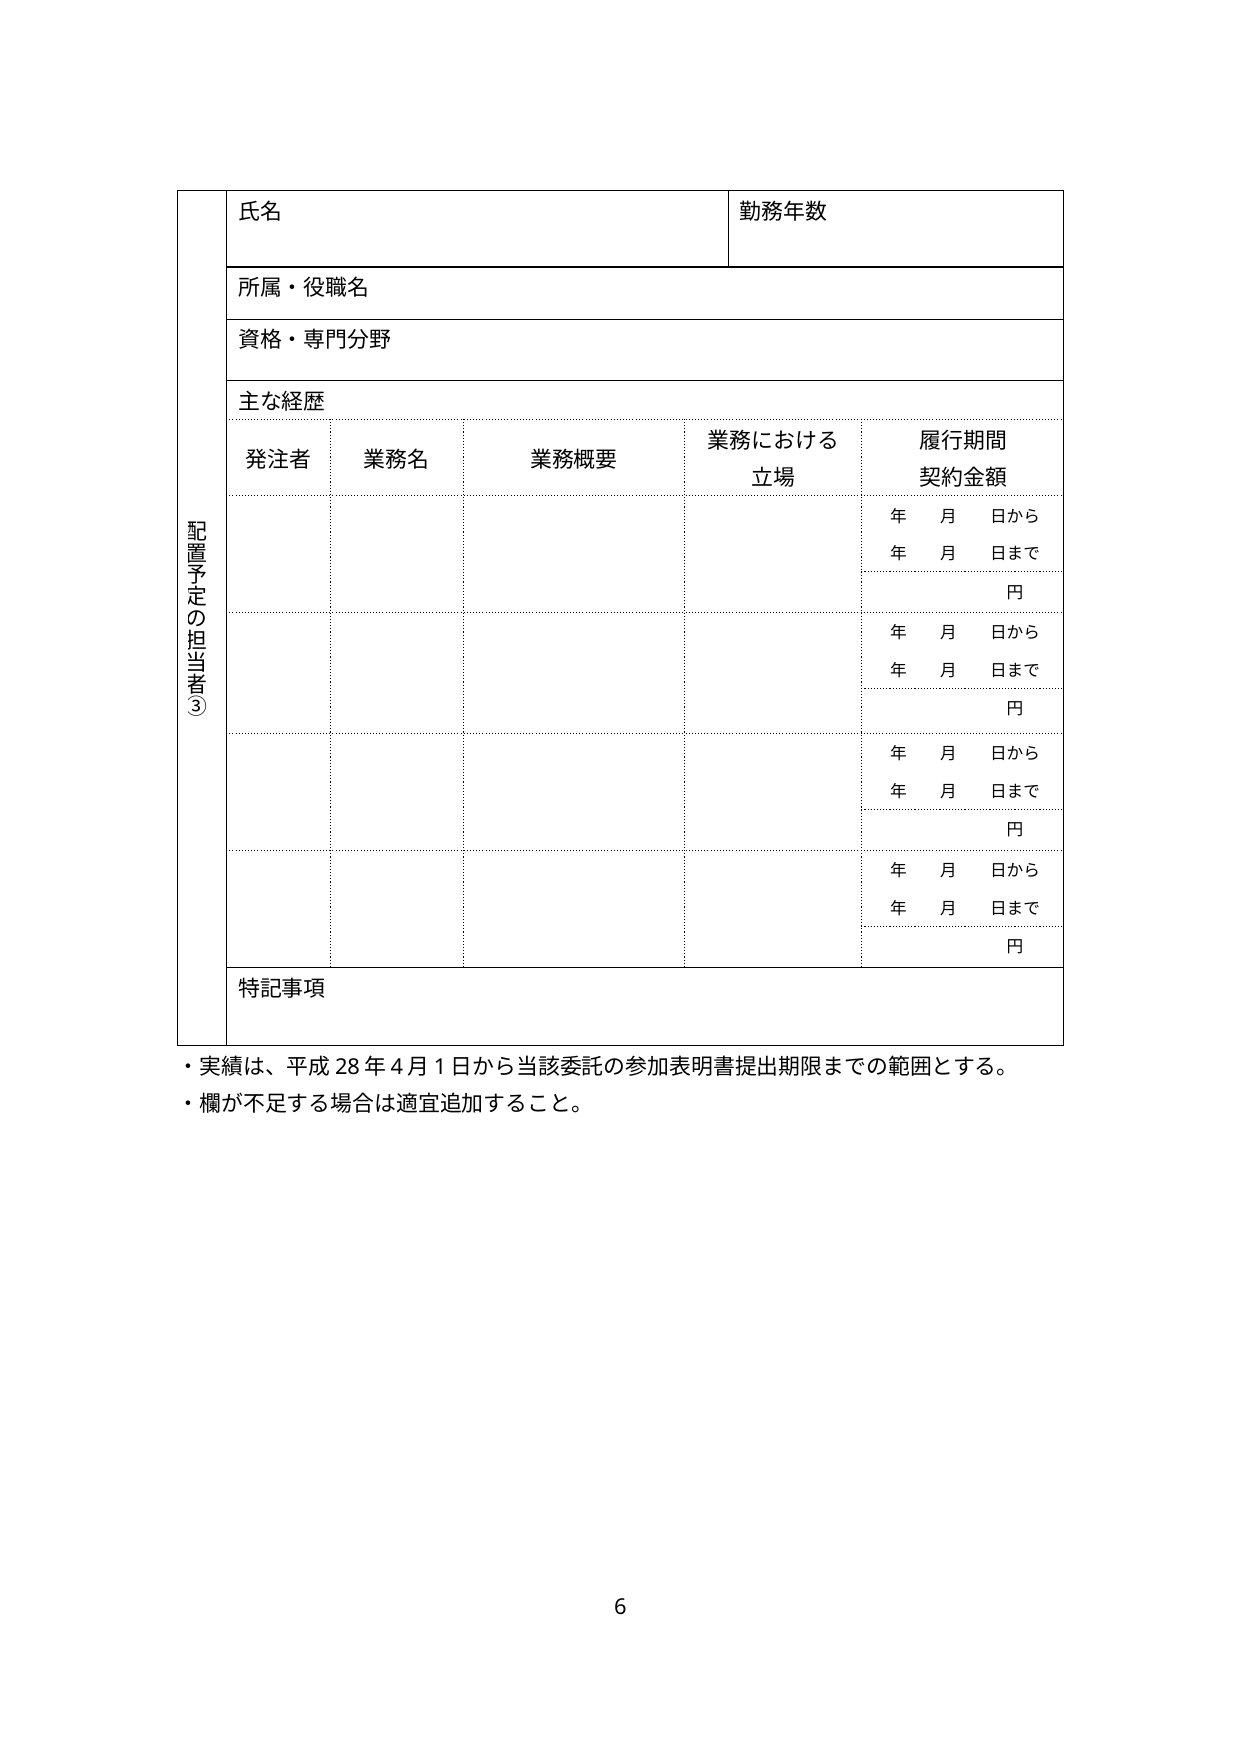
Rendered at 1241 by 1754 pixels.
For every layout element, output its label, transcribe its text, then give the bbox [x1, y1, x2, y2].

table_cell 発注者 [227, 419, 330, 495]
table_cell [463, 612, 684, 733]
table_cell 円 [862, 571, 1063, 612]
table_cell 年 月 日から 年 月 日まで [862, 612, 1063, 688]
table_cell [227, 612, 330, 733]
table_cell 業務における 立場 [685, 419, 862, 495]
text ・欄が不足する場合は適宜追加すること。 [177, 1083, 1063, 1121]
table_cell 年 月 日から 年 月 日まで [862, 850, 1063, 926]
table_cell 業務概要 [463, 419, 684, 495]
table_cell 円 [862, 926, 1063, 967]
table_cell 業務名 [330, 419, 463, 495]
table_cell 年 月 日から 年 月 日まで [862, 495, 1063, 571]
table_cell [227, 495, 330, 612]
table_cell [685, 612, 862, 733]
table_cell [330, 850, 463, 967]
table_header 氏名 [227, 191, 728, 266]
table_cell 履行期間 契約金額 [862, 419, 1063, 495]
table_cell 年 月 日から 年 月 日まで [862, 733, 1063, 809]
text ・実績は、平成28年4月1日から当該委託の参加表明書提出期限までの範囲とする。 [177, 1046, 1063, 1083]
table_cell [463, 495, 684, 612]
table_cell [330, 495, 463, 612]
table_cell [330, 612, 463, 733]
table_header 配置予定の担当者③ [178, 191, 226, 1045]
table_cell 円 [862, 809, 1063, 850]
table_cell [227, 850, 330, 967]
table_cell 特記事項 [227, 968, 1063, 1045]
table_cell [463, 733, 684, 850]
table_cell [463, 850, 684, 967]
table_cell 資格・専門分野 [227, 320, 1063, 380]
table_header 勤務年数 [729, 191, 1063, 266]
table_cell 所属・役職名 [227, 268, 1063, 318]
table_cell 円 [862, 688, 1063, 733]
table_cell [685, 733, 862, 850]
table_cell [685, 850, 862, 967]
table_cell 主な経歴 [227, 381, 1063, 419]
table_cell [685, 495, 862, 612]
table_cell [330, 733, 463, 850]
table_cell [227, 733, 330, 850]
